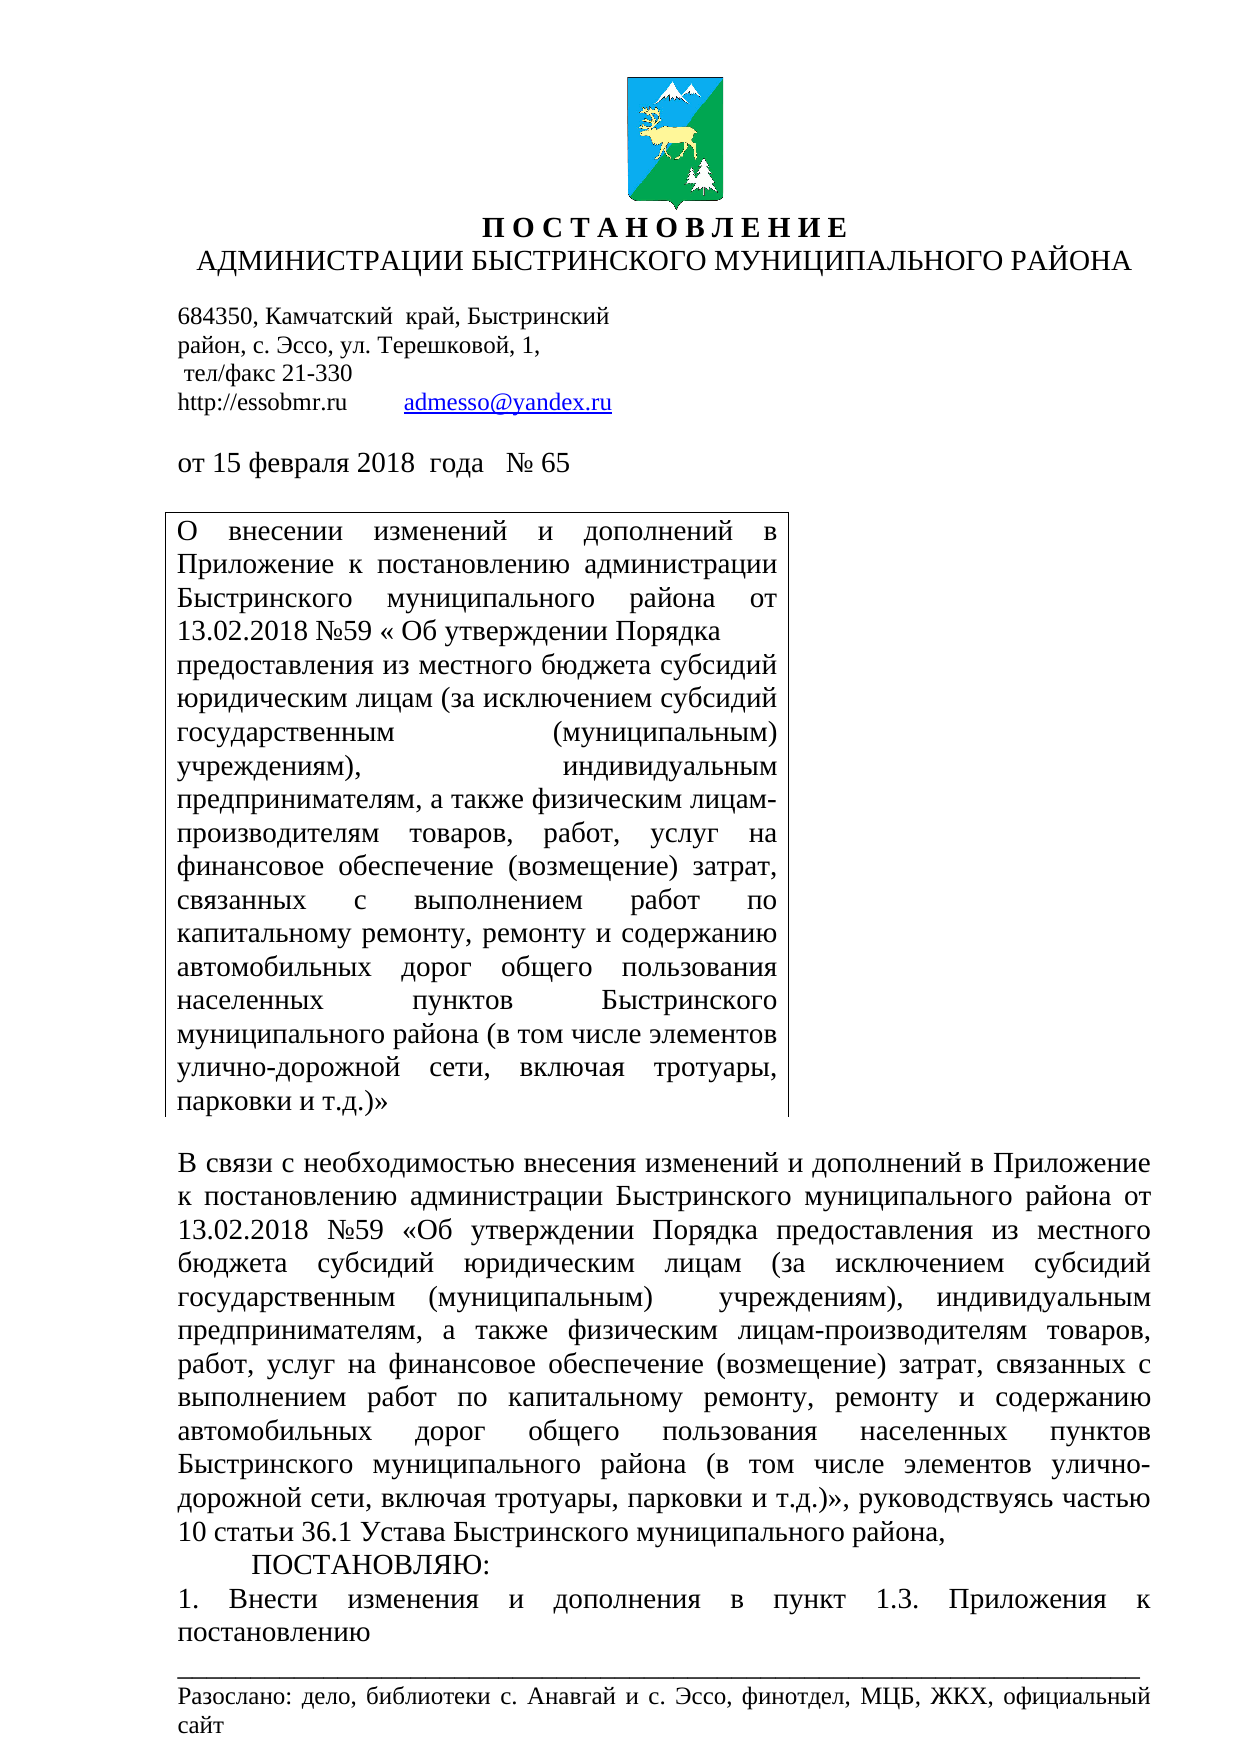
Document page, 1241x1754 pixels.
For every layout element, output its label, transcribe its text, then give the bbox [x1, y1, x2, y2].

text ПОСТАНОВЛЯЮ: [177, 1547, 1152, 1581]
picture [686, 86, 696, 93]
text от 15 февраля 2018 года № 65 [177, 445, 1152, 478]
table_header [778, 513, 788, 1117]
text 1. Внести изменения и дополнения в пункт 1.3. Приложения к постановлению [177, 1581, 1152, 1648]
picture [643, 109, 659, 115]
picture [627, 80, 724, 210]
text В связи с необходимостью внесения изменений и дополнений в Приложение к постановлению администрации Быстринского муниципального района от 13.02.2018 №59 «Об утверждении Порядка предоставления из местного бюджета субсидий юридическим лицам (за исключением субсидий государственным (муниципальным) учреждениям), индивидуальным предпринимателям, а также физическим лицам-производителям товаров, работ, услуг на финансовое обеспечение (возмещение) затрат, связанных с выполнением работ по капитальному ремонту, ремонту и содержанию автомобильных дорог общего пользования населенных пунктов Быстринского муниципального района (в том числе элементов улично-дорожной сети, включая тротуары, парковки и т.д.)», руководствуясь частью 10 статьи 36.1 Устава Быстринского муниципального района, [177, 1145, 1152, 1547]
picture [661, 84, 682, 98]
text АДМИНИСТРАЦИИ БЫСТРИНСКОГО МУНИЦИПАЛЬНОГО РАЙОНА [177, 243, 1152, 277]
text Разослано: дело, библиотеки с. Анавгай и с. Эссо, финотдел, МЦБ, ЖКХ, официальный сайт [177, 1681, 1152, 1739]
text П О С Т А Н О В Л Е Н И Е [177, 210, 1152, 243]
text район, с. Эссо, ул. Терешковой, 1, [177, 330, 1152, 358]
text 684350, Камчатский край, Быстринский [177, 301, 1152, 330]
text http://essobmr.ru admesso@yandex.ru [177, 387, 1152, 416]
text тел/факс 21-330 [177, 358, 1152, 387]
text __________________________________________________________________ [177, 1648, 1152, 1681]
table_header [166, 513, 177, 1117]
